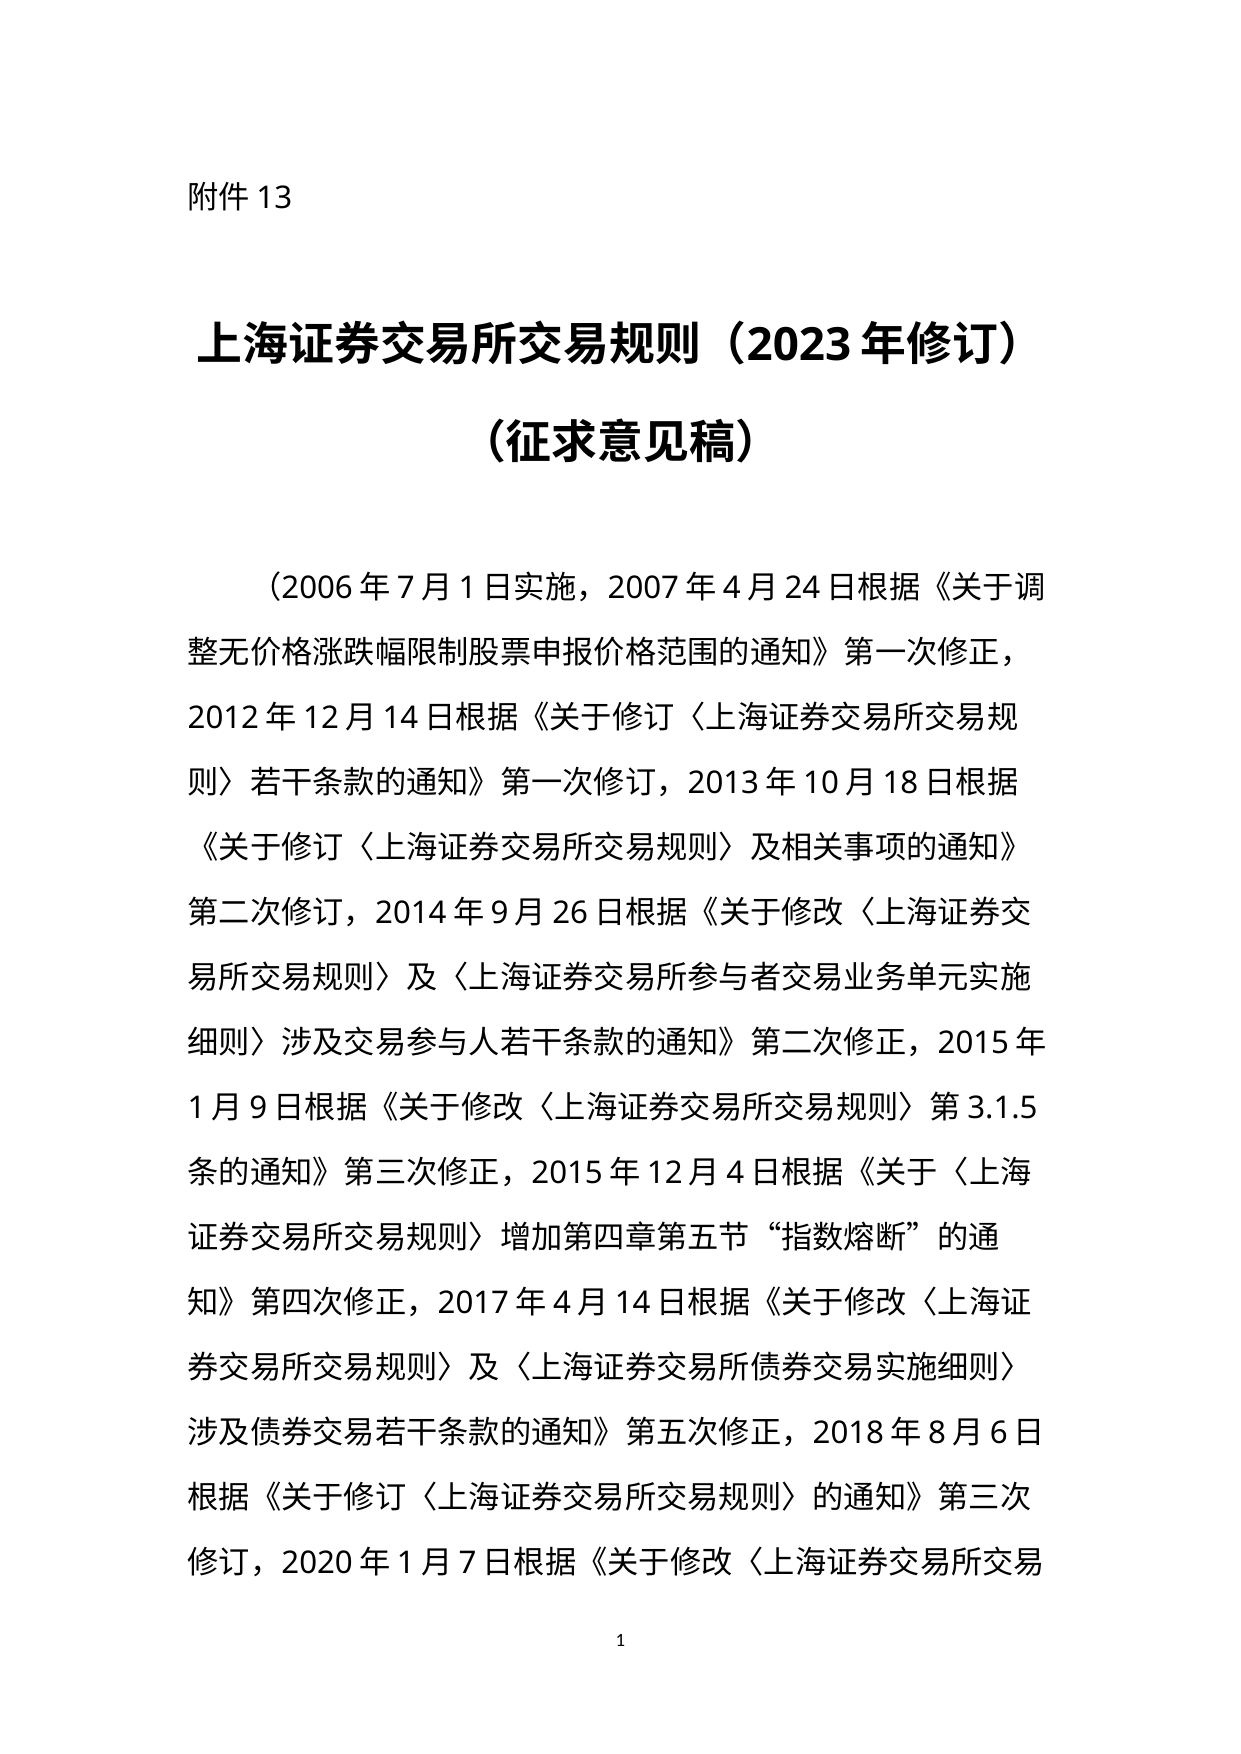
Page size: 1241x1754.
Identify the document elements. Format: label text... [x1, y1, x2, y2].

text （征求意见稿） [187, 389, 1053, 487]
text 附件13 [187, 162, 1053, 227]
text 上海证券交易所交易规则（2023年修订） [187, 292, 1053, 389]
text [187, 552, 1053, 1592]
